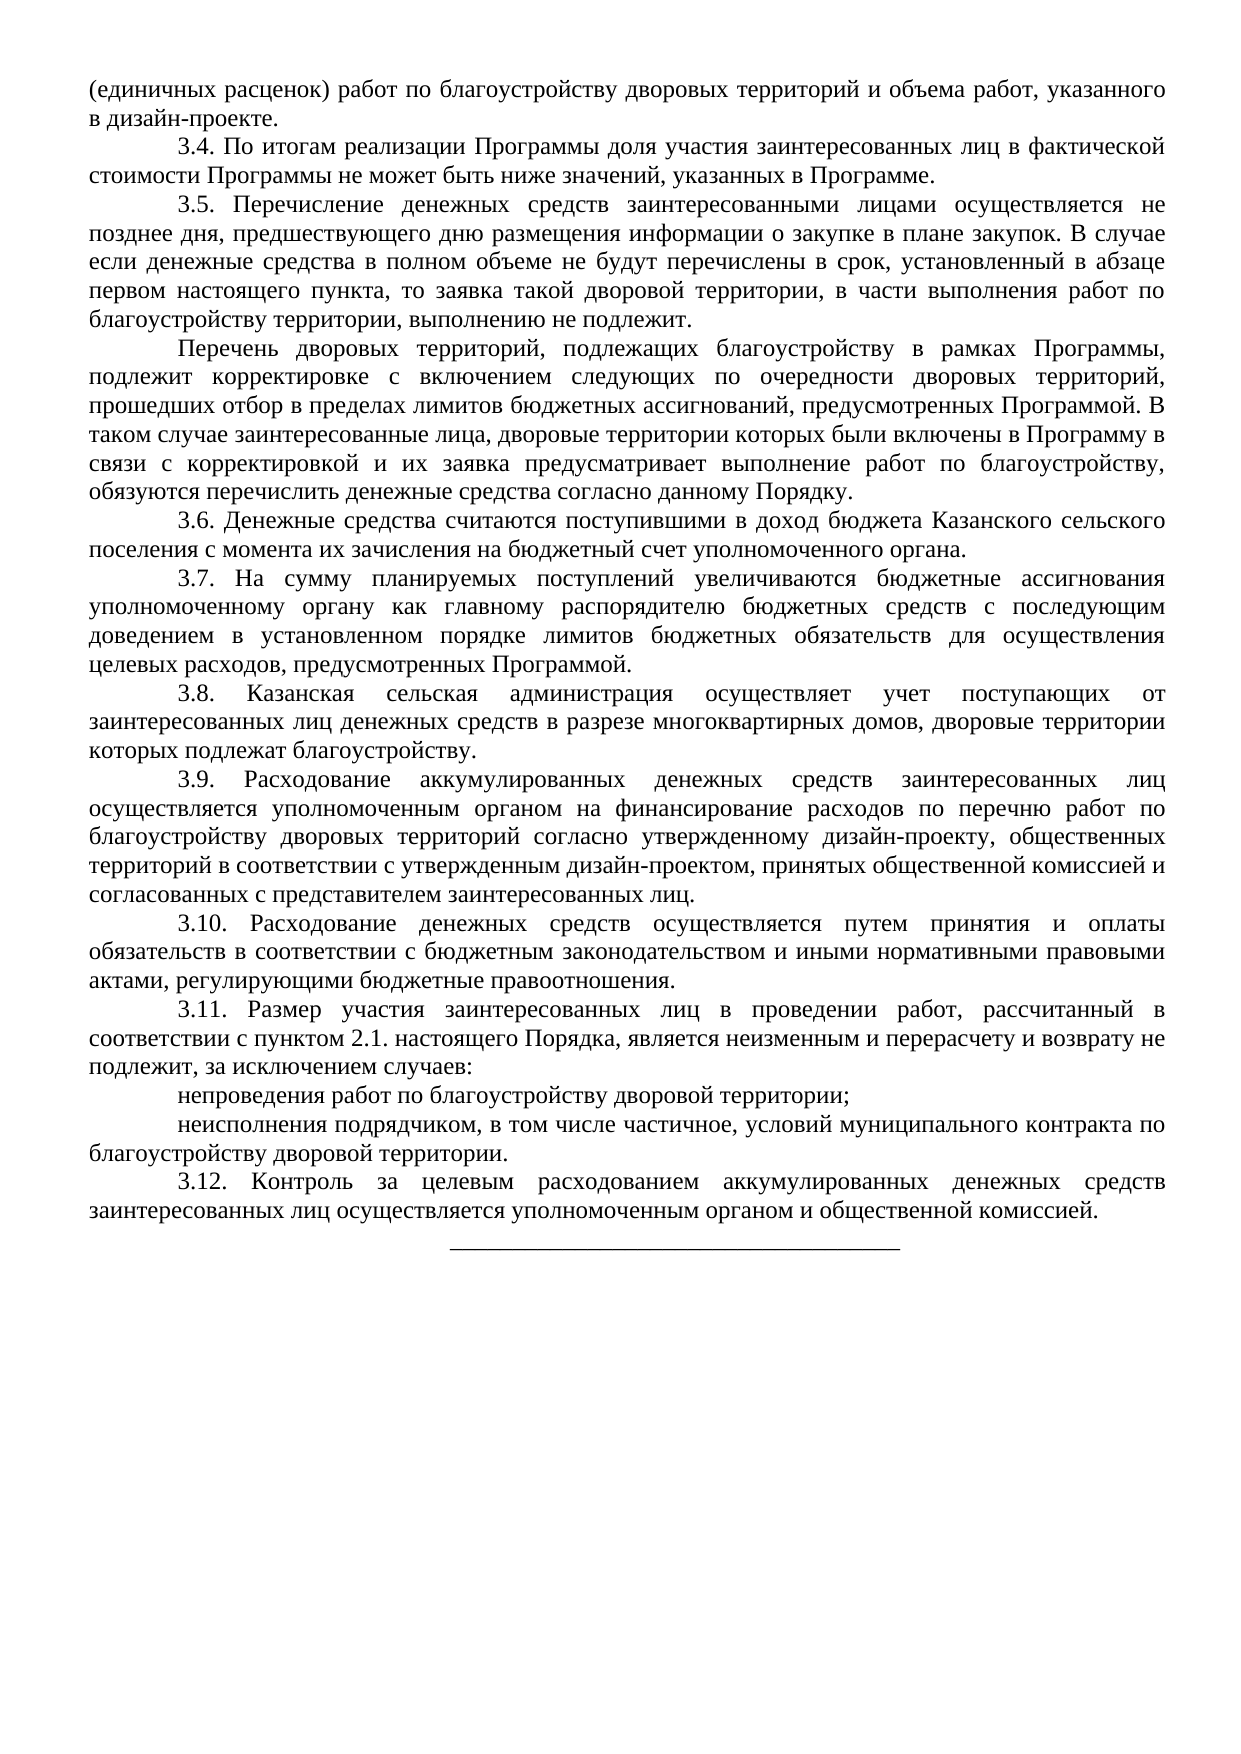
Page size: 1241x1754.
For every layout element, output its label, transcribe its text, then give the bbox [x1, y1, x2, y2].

text 3.4. По итогам реализации Программы доля участия заинтересованных лиц в фактической стоимости Программы не может быть ниже значений, указанных в Программе. [89, 131, 1166, 189]
text 3.8. Казанская сельская администрация осуществляет учет поступающих от заинтересованных лиц денежных средств в разрезе многоквартирных домов, дворовые территории которых подлежат благоустройству. [89, 678, 1166, 764]
text Перечень дворовых территорий, подлежащих благоустройству в рамках Программы, подлежит корректировке с включением следующих по очередности дворовых территорий, прошедших отбор в пределах лимитов бюджетных ассигнований, предусмотренных Программой. В таком случае заинтересованные лица, дворовые территории которых были включены в Программу в связи с корректировкой и их заявка предусматривает выполнение работ по благоустройству, обязуются перечислить денежные средства согласно данному Порядку. [89, 333, 1166, 505]
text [89, 74, 1166, 131]
text 3.12. Контроль за целевым расходованием аккумулированных денежных средств заинтересованных лиц осуществляется уполномоченным органом и общественной комиссией. [89, 1166, 1166, 1224]
text неисполнения подрядчиком, в том числе частичное, условий муниципального контракта по благоустройству дворовой территории. [89, 1109, 1166, 1166]
text 3.5. Перечисление денежных средств заинтересованными лицами осуществляется не позднее дня, предшествующего дню размещения информации о закупке в плане закупок. В случае если денежные средства в полном объеме не будут перечислены в срок, установленный в абзаце первом настоящего пункта, то заявка такой дворовой территории, в части выполнения работ по благоустройству территории, выполнению не подлежит. [89, 189, 1166, 333]
text 3.7. На сумму планируемых поступлений увеличиваются бюджетные ассигнования уполномоченному органу как главному распорядителю бюджетных средств с последующим доведением в установленном порядке лимитов бюджетных обязательств для осуществления целевых расходов, предусмотренных Программой. [89, 563, 1166, 678]
text 3.10. Расходование денежных средств осуществляется путем принятия и оплаты обязательств в соответствии с бюджетным законодательством и иными нормативными правовыми актами, регулирующими бюджетные правоотношения. [89, 908, 1166, 994]
text 3.9. Расходование аккумулированных денежных средств заинтересованных лиц осуществляется уполномоченным органом на финансирование расходов по перечню работ по благоустройству дворовых территорий согласно утвержденному дизайн-проекту, общественных территорий в соответствии с утвержденным дизайн-проектом, принятых общественной комиссией и согласованных с представителем заинтересованных лиц. [89, 764, 1166, 908]
text 3.6. Денежные средства считаются поступившими в доход бюджета Казанского сельского поселения с момента их зачисления на бюджетный счет уполномоченного органа. [89, 505, 1166, 563]
text непроведения работ по благоустройству дворовой территории; [89, 1080, 1166, 1109]
text ____________________________________ [89, 1224, 1166, 1253]
text 3.11. Размер участия заинтересованных лиц в проведении работ, рассчитанный в соответствии с пунктом 2.1. настоящего Порядка, является неизменным и перерасчету и возврату не подлежит, за исключением случаев: [89, 994, 1166, 1080]
